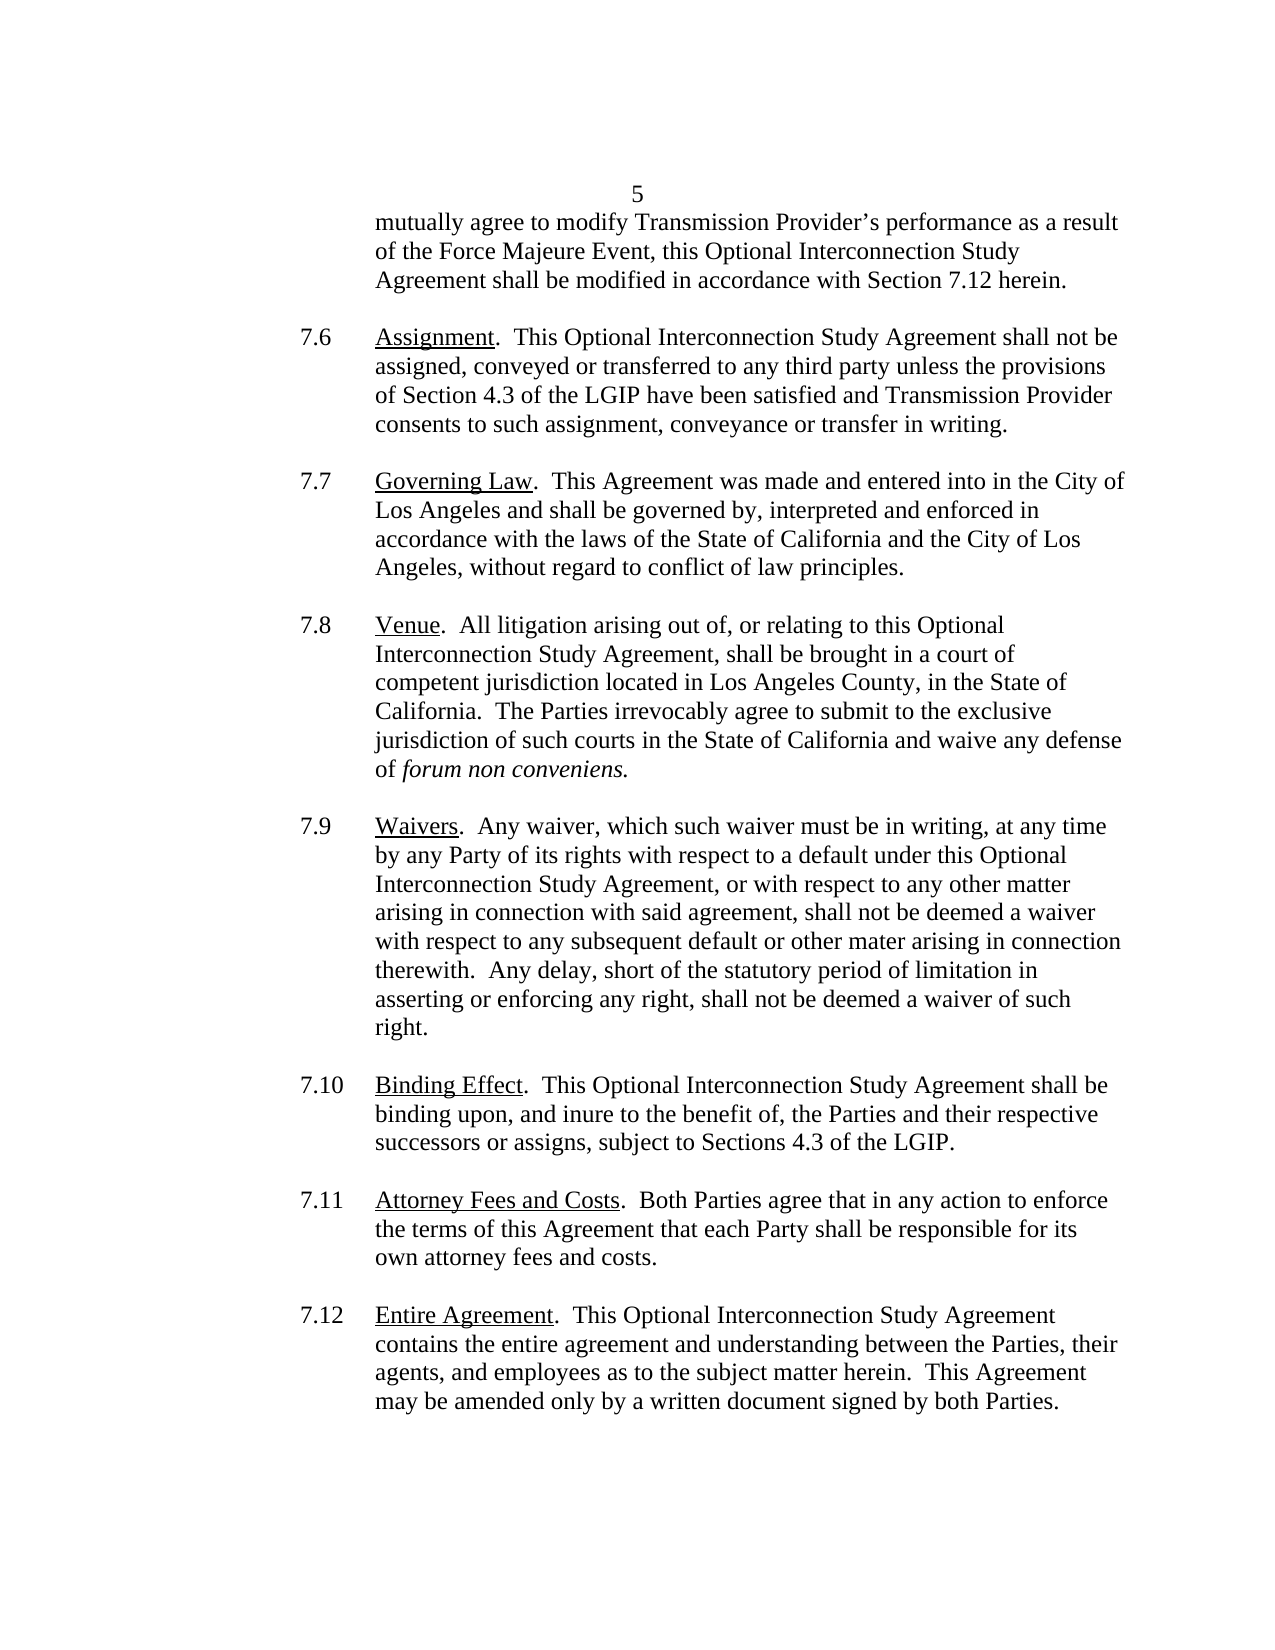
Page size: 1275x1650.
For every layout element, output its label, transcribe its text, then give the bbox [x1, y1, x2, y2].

text 7.12 Entire Agreement. This Optional Interconnection Study Agreement contains the entire agreement and understanding between the Parties, their agents, and employees as to the subject matter herein. This Agreement may be amended only by a written document signed by both Parties. [225, 1300, 1125, 1415]
text 7.10 Binding Effect. This Optional Interconnection Study Agreement shall be binding upon, and inure to the benefit of, the Parties and their respective successors or assigns, subject to Sections 4.3 of the LGIP. [225, 1070, 1125, 1156]
text 7.8 Venue. All litigation arising out of, or relating to this Optional Interconnection Study Agreement, shall be brought in a court of competent jurisdiction located in Los Angeles County, in the State of California. The Parties irrevocably agree to submit to the exclusive jurisdiction of such courts in the State of California and waive any defense of forum non conveniens. [225, 610, 1125, 782]
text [225, 179, 1125, 294]
text 7.6 Assignment. This Optional Interconnection Study Agreement shall not be assigned, conveyed or transferred to any third party unless the provisions of Section 4.3 of the LGIP have been satisfied and Transmission Provider consents to such assignment, conveyance or transfer in writing. [225, 322, 1125, 437]
text 7.11 Attorney Fees and Costs. Both Parties agree that in any action to enforce the terms of this Agreement that each Party shall be responsible for its own attorney fees and costs. [225, 1185, 1125, 1271]
text 7.7 Governing Law. This Agreement was made and entered into in the City of Los Angeles and shall be governed by, interpreted and enforced in accordance with the laws of the State of California and the City of Los Angeles, without regard to conflict of law principles. [225, 466, 1125, 581]
text 7.9 Waivers. Any waiver, which such waiver must be in writing, at any time by any Party of its rights with respect to a default under this Optional Interconnection Study Agreement, or with respect to any other matter arising in connection with said agreement, shall not be deemed a waiver with respect to any subsequent default or other mater arising in connection therewith. Any delay, short of the statutory period of limitation in asserting or enforcing any right, shall not be deemed a waiver of such right. [225, 811, 1125, 1041]
